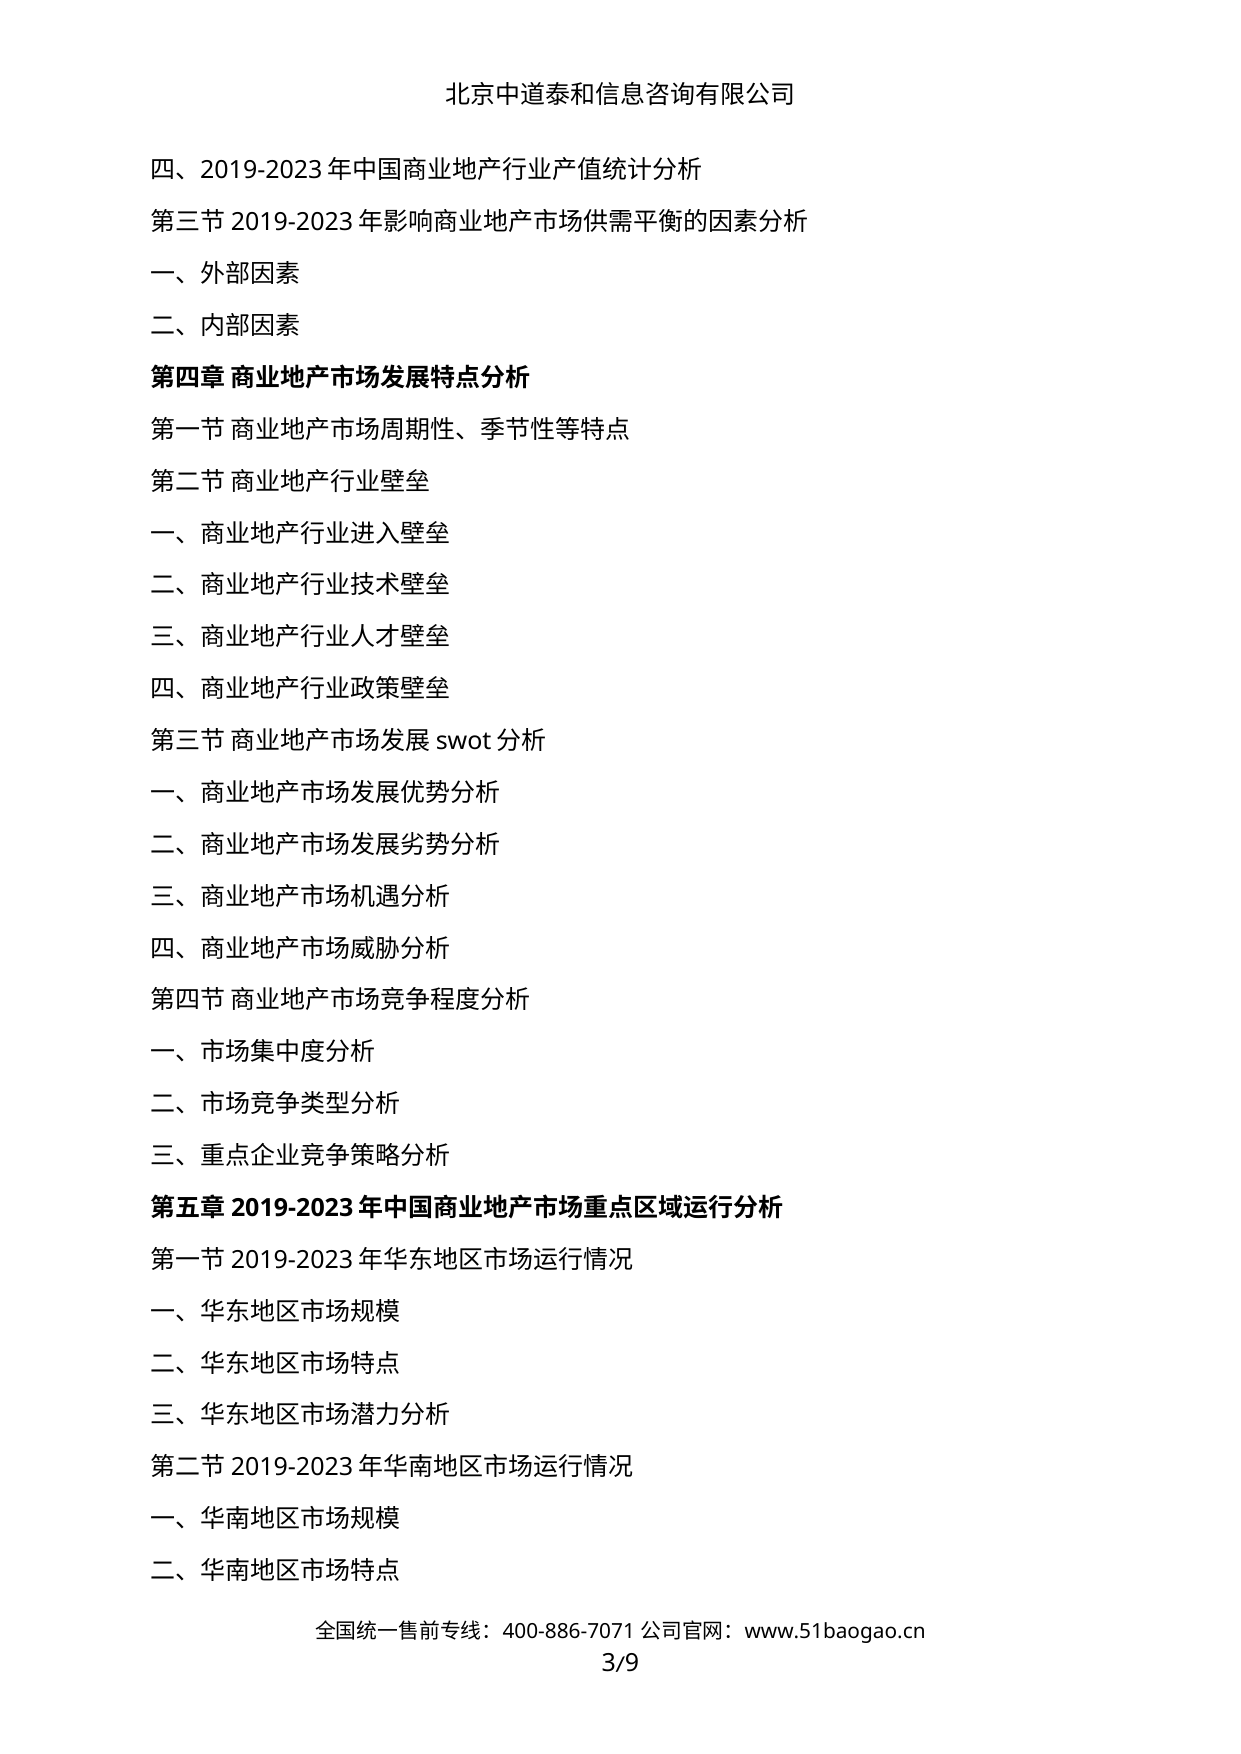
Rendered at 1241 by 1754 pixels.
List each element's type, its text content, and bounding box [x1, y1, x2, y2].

text 三、重点企业竞争策略分析 [150, 1136, 1090, 1172]
text 一、外部因素 [150, 254, 1090, 290]
text 第三节 商业地产市场发展swot分析 [150, 721, 1090, 757]
text 二、市场竞争类型分析 [150, 1084, 1090, 1120]
text 第四章 商业地产市场发展特点分析 [150, 357, 1090, 394]
text 三、商业地产市场机遇分析 [150, 876, 1090, 912]
text 二、华南地区市场特点 [150, 1551, 1090, 1587]
text 一、华东地区市场规模 [150, 1291, 1090, 1327]
text 第五章 2019-2023年中国商业地产市场重点区域运行分析 [150, 1187, 1090, 1224]
text 二、商业地产市场发展劣势分析 [150, 824, 1090, 861]
text 一、华南地区市场规模 [150, 1499, 1090, 1535]
text 四、商业地产市场威胁分析 [150, 928, 1090, 964]
text 二、内部因素 [150, 306, 1090, 342]
text 二、商业地产行业技术壁垒 [150, 565, 1090, 601]
text 一、市场集中度分析 [150, 1032, 1090, 1068]
text 四、2019-2023年中国商业地产行业产值统计分析 [150, 150, 1090, 186]
text 第一节 商业地产市场周期性、季节性等特点 [150, 409, 1090, 446]
text 第三节 2019-2023年影响商业地产市场供需平衡的因素分析 [150, 202, 1090, 238]
text 二、华东地区市场特点 [150, 1343, 1090, 1379]
text 第二节 2019-2023年华南地区市场运行情况 [150, 1447, 1090, 1483]
text 三、商业地产行业人才壁垒 [150, 617, 1090, 653]
text 三、华东地区市场潜力分析 [150, 1395, 1090, 1431]
text 第四节 商业地产市场竞争程度分析 [150, 980, 1090, 1016]
text 四、商业地产行业政策壁垒 [150, 669, 1090, 705]
text 一、商业地产市场发展优势分析 [150, 772, 1090, 809]
text 第二节 商业地产行业壁垒 [150, 461, 1090, 497]
text 一、商业地产行业进入壁垒 [150, 513, 1090, 549]
text 第一节 2019-2023年华东地区市场运行情况 [150, 1239, 1090, 1276]
